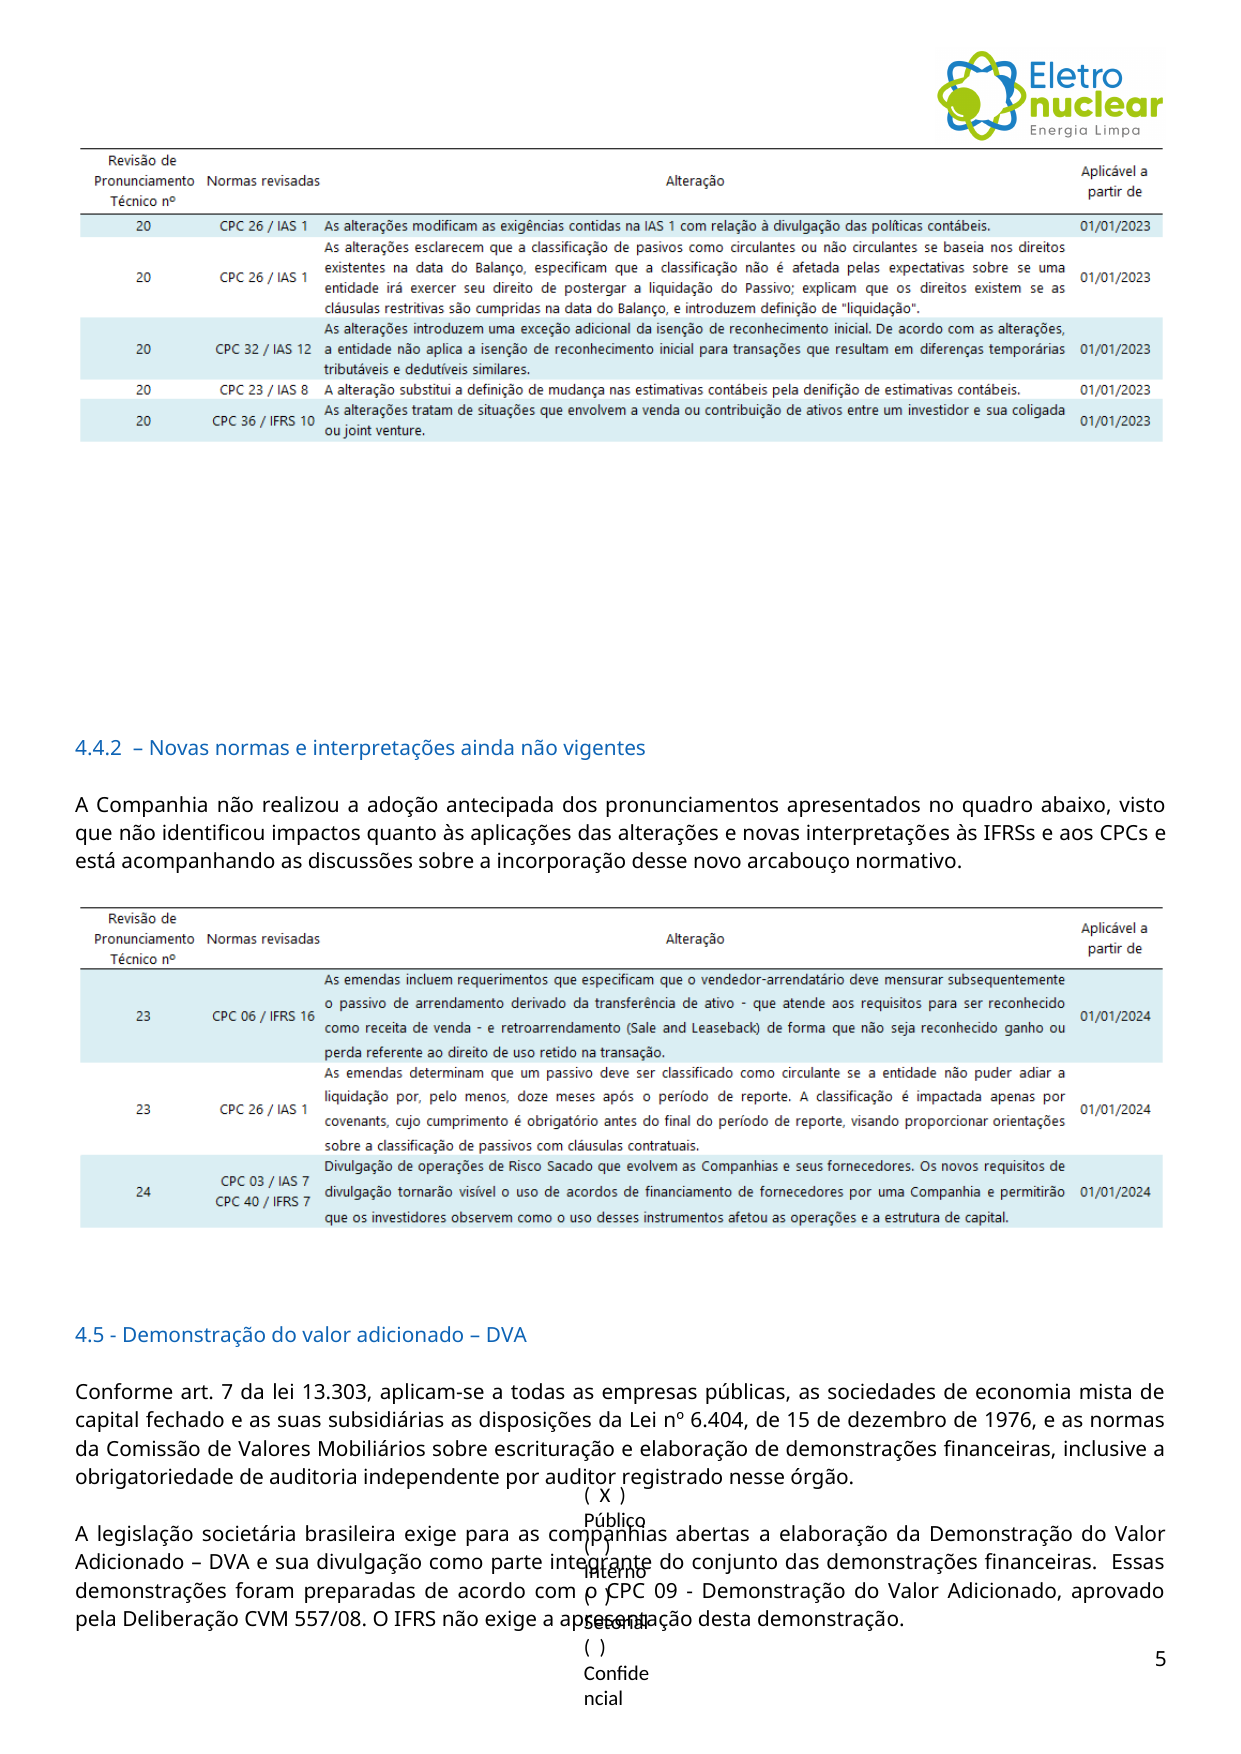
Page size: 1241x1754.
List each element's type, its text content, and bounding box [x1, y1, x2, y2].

picture [75, 47, 1167, 446]
text 4.4.2 – Novas normas e interpretações ainda não vigentes [75, 733, 1166, 761]
subtitle Conforme art. 7 da lei 13.303, aplicam-se a todas as empresas públicas, as sociedades de economia mista de capital fechado e as suas subsidiárias as disposições da Lei nº 6.404, de 15 de dezembro de 1976, e as normas da Comissão de Valores Mobiliários sobre escrituração e elaboração de demonstrações financeiras, inclusive a obrigatoriedade de auditoria independente por auditor registrado nesse órgão. [75, 1377, 1166, 1491]
text A legislação societária brasileira exige para as companhias abertas a elaboração da Demonstração do Valor Adicionado – DVA e sua divulgação como parte integrante do conjunto das demonstrações financeiras. Essas demonstrações foram preparadas de acordo com o CPC 09 - Demonstração do Valor Adicionado, aprovado pela Deliberação CVM 557/08. O IFRS não exige a apresentação desta demonstração. [75, 1519, 1166, 1633]
text A Companhia não realizou a adoção antecipada dos pronunciamentos apresentados no quadro abaixo, visto que não identificou impactos quanto às aplicações das alterações e novas interpretações às IFRSs e aos CPCs e está acompanhando as discussões sobre a incorporação desse novo arcabouço normativo. [75, 790, 1166, 875]
picture [75, 903, 1167, 1232]
text 4.5 - Demonstração do valor adicionado – DVA [75, 1320, 1166, 1348]
